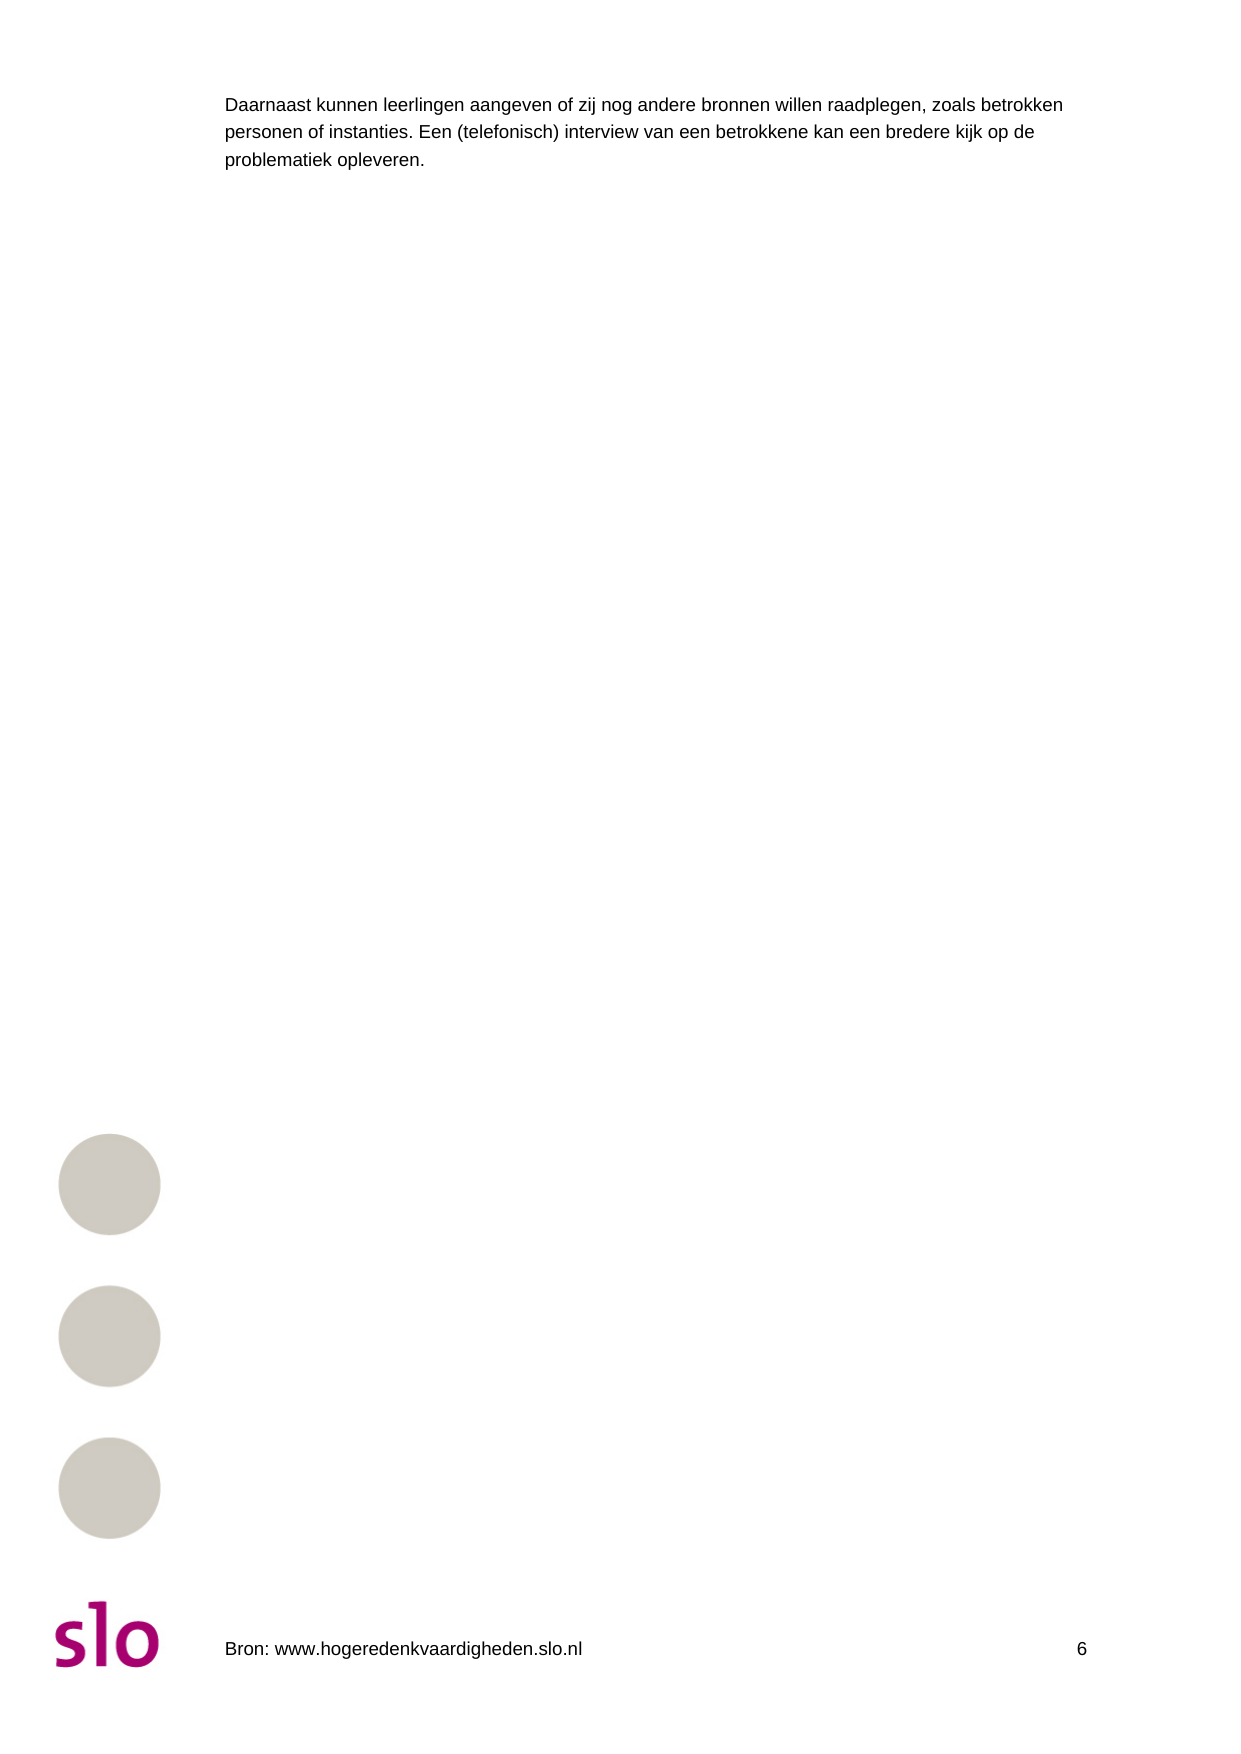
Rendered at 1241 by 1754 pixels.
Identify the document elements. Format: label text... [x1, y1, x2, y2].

text Daarnaast kunnen leerlingen aangeven of zij nog andere bronnen willen raadplegen, zoals betrokken personen of instanties. Een (telefonisch) interview van een betrokkene kan een bredere kijk op de problematiek opleveren. [224, 89, 1092, 170]
picture [37, 1117, 176, 1682]
